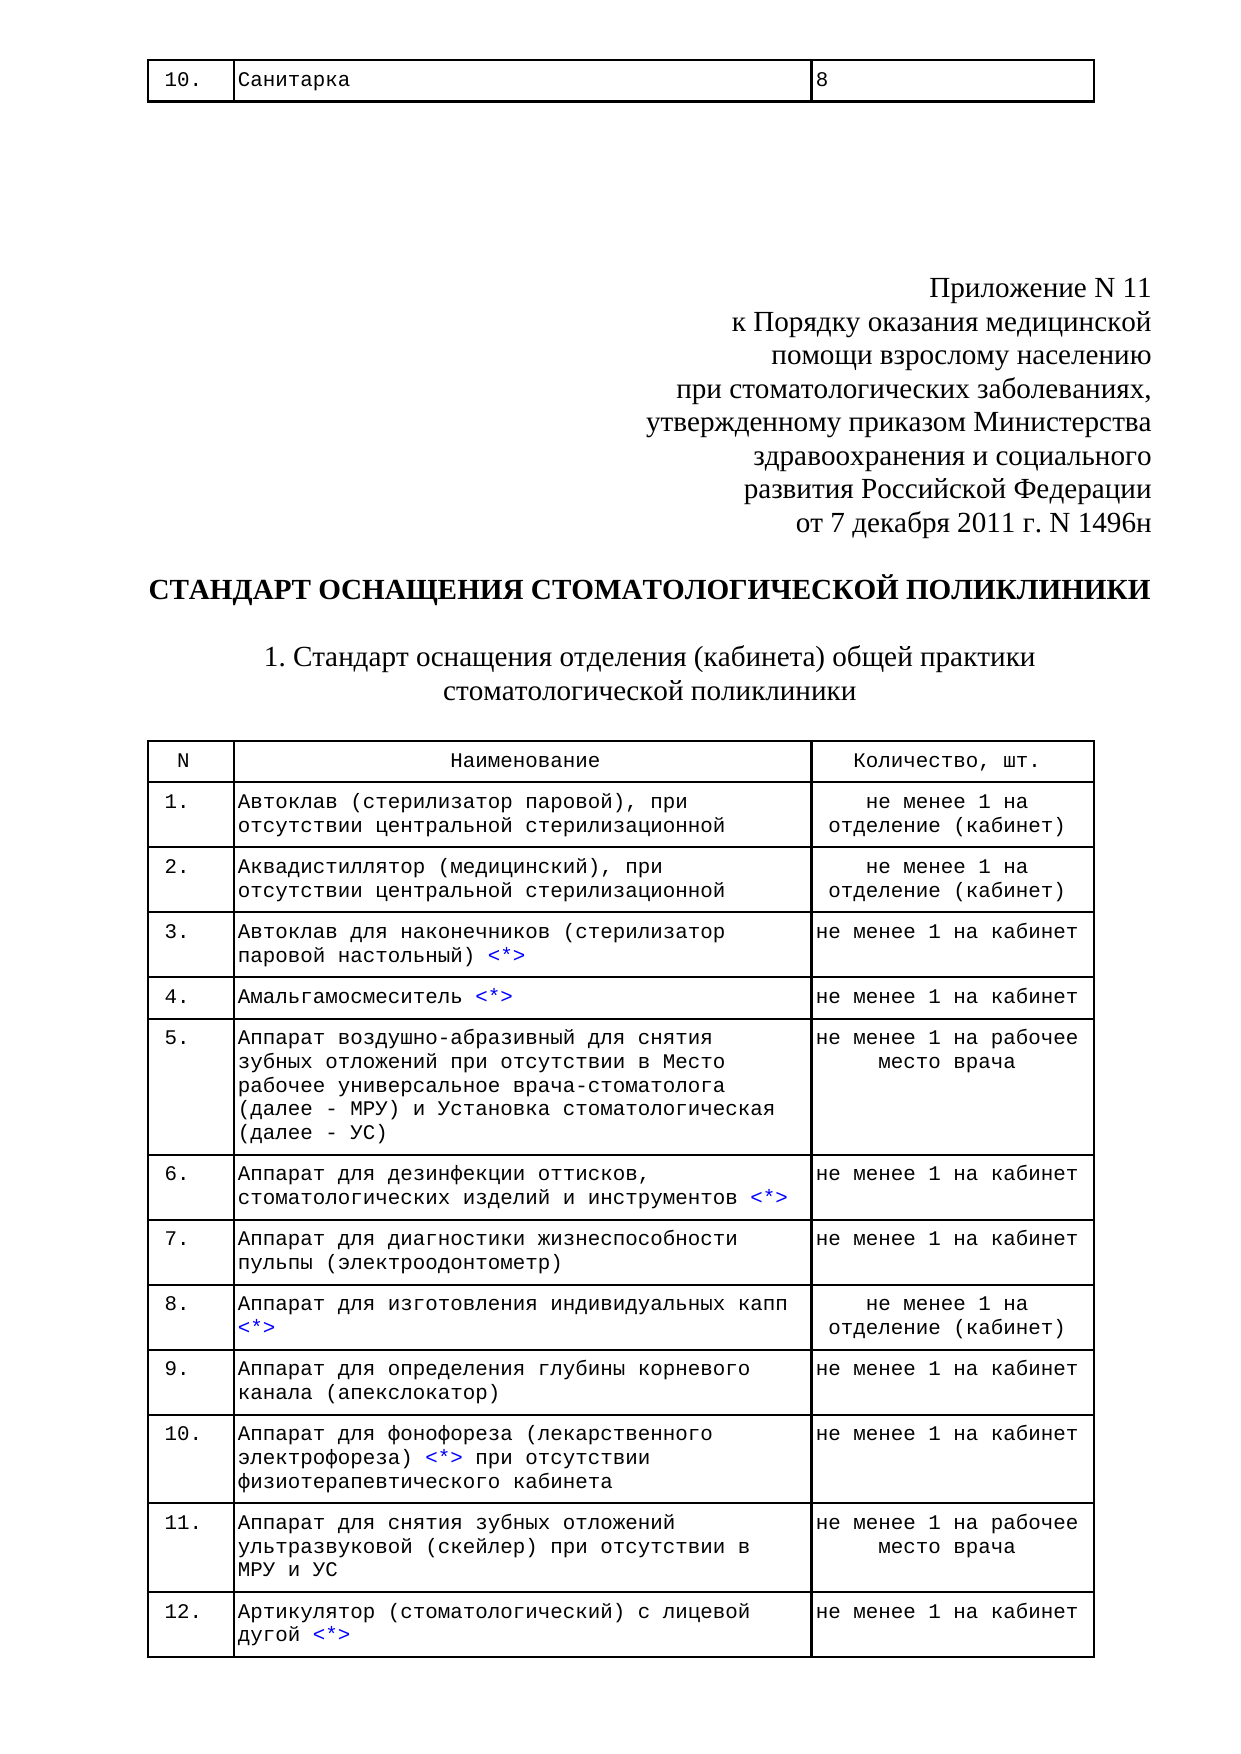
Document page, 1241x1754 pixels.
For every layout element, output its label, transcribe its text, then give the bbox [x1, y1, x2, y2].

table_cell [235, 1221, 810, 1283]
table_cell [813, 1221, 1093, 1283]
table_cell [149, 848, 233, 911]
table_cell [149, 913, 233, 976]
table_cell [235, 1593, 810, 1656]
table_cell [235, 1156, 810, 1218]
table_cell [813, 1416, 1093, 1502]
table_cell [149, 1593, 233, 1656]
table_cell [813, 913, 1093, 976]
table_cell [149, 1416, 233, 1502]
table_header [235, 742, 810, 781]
text 1. Стандарт оснащения отделения (кабинета) общей практики [148, 639, 1152, 673]
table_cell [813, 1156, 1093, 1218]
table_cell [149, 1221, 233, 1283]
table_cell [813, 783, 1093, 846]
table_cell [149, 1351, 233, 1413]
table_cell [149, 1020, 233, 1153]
text здравоохранения и социального [148, 438, 1152, 471]
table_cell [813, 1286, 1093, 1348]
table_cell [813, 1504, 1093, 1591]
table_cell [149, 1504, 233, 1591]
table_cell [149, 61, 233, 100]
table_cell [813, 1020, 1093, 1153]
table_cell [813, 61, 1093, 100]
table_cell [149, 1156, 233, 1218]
text утвержденному приказом Министерства [148, 404, 1152, 438]
text помощи взрослому населению [148, 337, 1152, 371]
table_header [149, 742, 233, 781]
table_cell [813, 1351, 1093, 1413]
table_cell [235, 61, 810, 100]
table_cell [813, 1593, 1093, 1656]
text СТАНДАРТ ОСНАЩЕНИЯ СТОМАТОЛОГИЧЕСКОЙ ПОЛИКЛИНИКИ [148, 572, 1152, 606]
text развития Российской Федерации [148, 471, 1152, 505]
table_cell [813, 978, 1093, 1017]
text от 7 декабря 2011 г. N 1496н [148, 505, 1152, 538]
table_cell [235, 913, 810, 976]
text стоматологической поликлиники [148, 673, 1152, 706]
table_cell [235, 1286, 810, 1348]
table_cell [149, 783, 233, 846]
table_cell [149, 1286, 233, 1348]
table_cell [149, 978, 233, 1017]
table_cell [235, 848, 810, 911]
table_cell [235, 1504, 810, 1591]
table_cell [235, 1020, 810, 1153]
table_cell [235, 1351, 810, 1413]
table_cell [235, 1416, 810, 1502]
text при стоматологических заболеваниях, [148, 371, 1152, 404]
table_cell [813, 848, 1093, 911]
text Приложение N 11 [148, 270, 1152, 304]
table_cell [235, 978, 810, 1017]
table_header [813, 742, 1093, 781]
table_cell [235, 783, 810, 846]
text к Порядку оказания медицинской [148, 304, 1152, 337]
